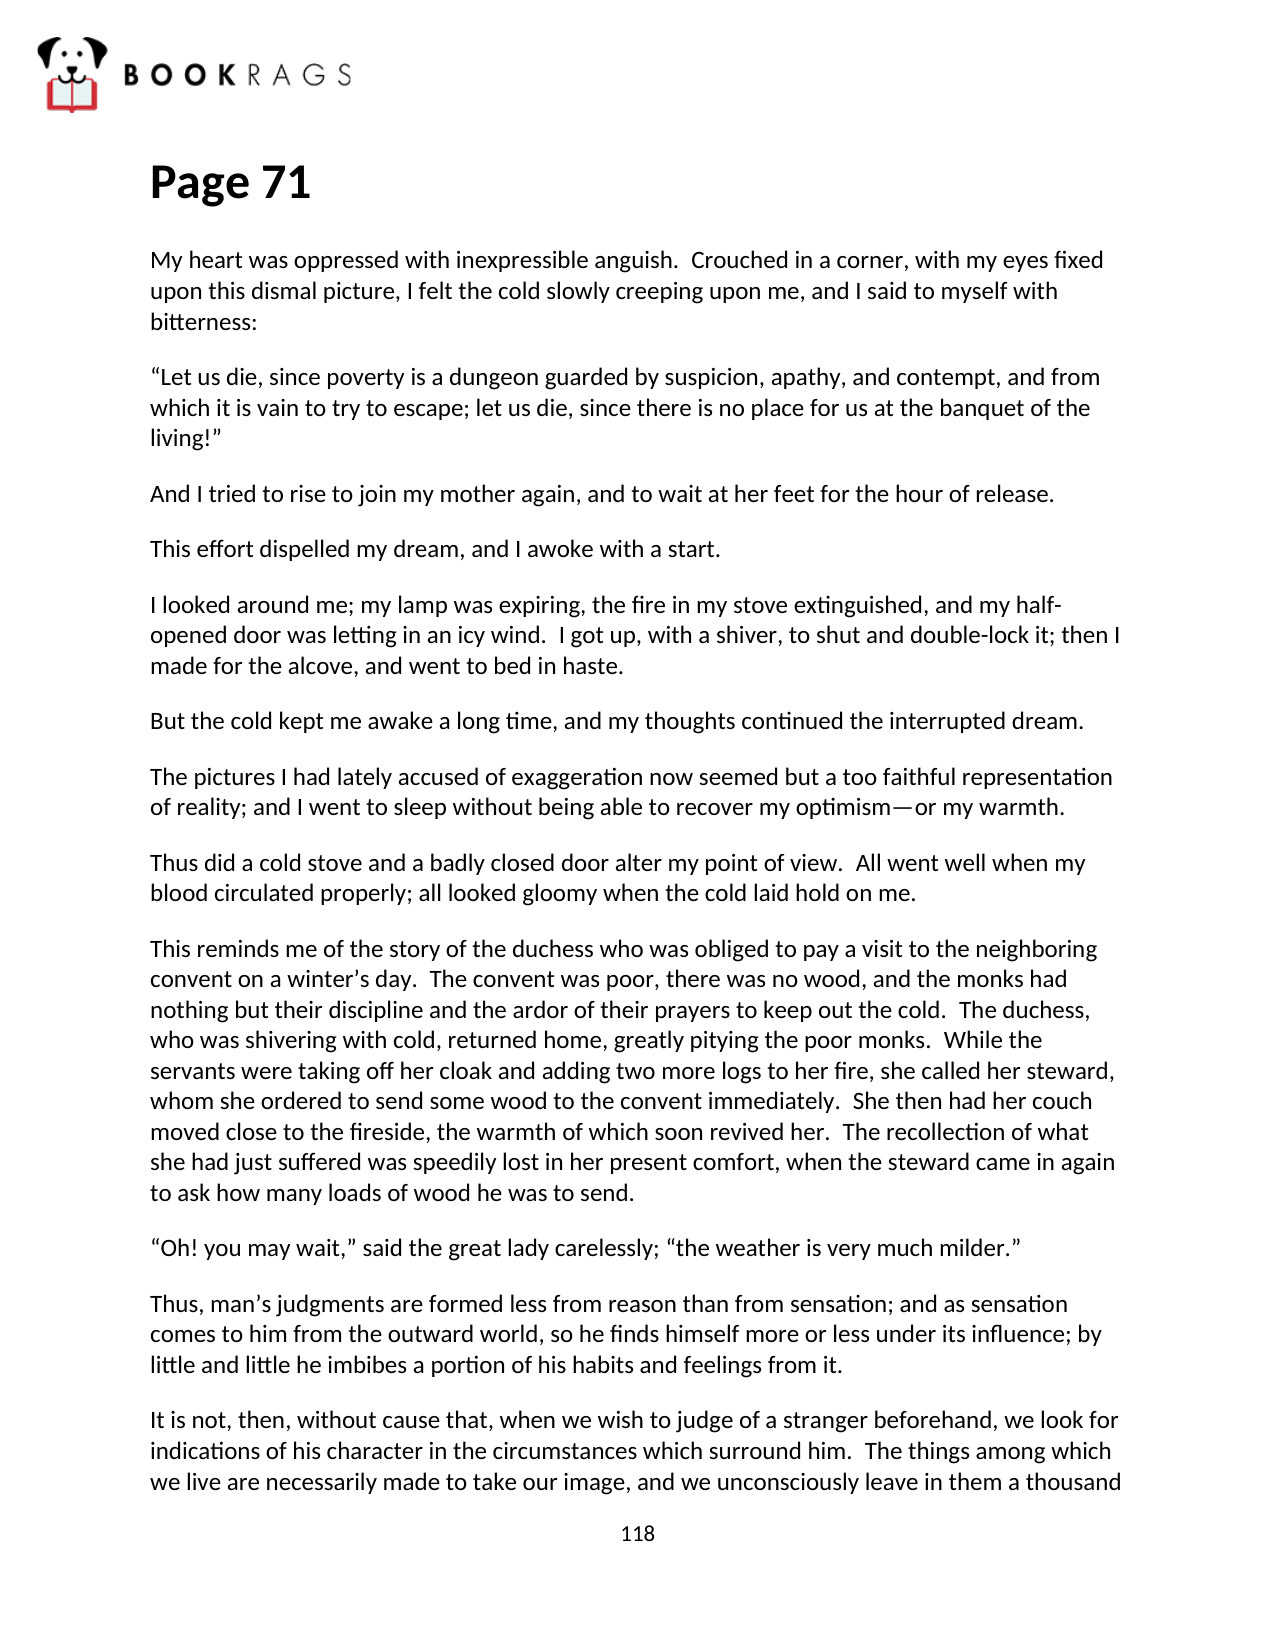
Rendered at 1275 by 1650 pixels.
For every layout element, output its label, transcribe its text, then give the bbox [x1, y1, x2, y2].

text Thus did a cold stove and a badly closed door alter my point of view. All went well when my blood circulated properly; all looked gloomy when the cold laid hold on me. [150, 847, 1125, 908]
text This reminds me of the story of the duchess who was obliged to pay a visit to the neighboring convent on a winter’s day. The convent was poor, there was no wood, and the monks had nothing but their discipline and the ardor of their prayers to keep out the cold. The duchess, who was shivering with cold, returned home, greatly pitying the poor monks. While the servants were taking off her cloak and adding two more logs to her fire, she called her steward, whom she ordered to send some wood to the convent immediately. She then had her couch moved close to the fireside, the warmth of which soon revived her. The recollection of what she had just suffered was speedily lost in her present comfort, when the steward came in again to ask how many loads of wood he was to send. [150, 933, 1125, 1208]
text And I tried to rise to join my mother again, and to wait at her feet for the hour of release. [150, 478, 1125, 508]
text “Let us die, since poverty is a dungeon guarded by suspicion, apathy, and contempt, and from which it is vain to try to escape; let us die, since there is no place for us at the banquet of the living!” [150, 361, 1125, 453]
text I looked around me; my lamp was expiring, the fire in my stove extinguished, and my half-opened door was letting in an icy wind. I got up, with a shiver, to shut and double-lock it; then I made for the alcove, and went to bed in haste. [150, 589, 1125, 680]
text “Oh! you may wait,” said the great lady carelessly; “the weather is very much milder.” [150, 1233, 1125, 1263]
text Thus, man’s judgments are formed less from reason than from sensation; and as sensation comes to him from the outward world, so he finds himself more or less under its influence; by little and little he imbibes a portion of his habits and feelings from it. [150, 1288, 1125, 1380]
text Page 71 [150, 150, 1125, 211]
text But the cold kept me awake a long time, and my thoughts continued the interrupted dream. [150, 705, 1125, 736]
picture [37, 37, 351, 113]
text The pictures I had lately accused of exaggeration now seemed but a too faithful representation of reality; and I went to sleep without being able to recover my optimism—­or my warmth. [150, 761, 1125, 822]
text My heart was oppressed with inexpressible anguish. Crouched in a corner, with my eyes fixed upon this dismal picture, I felt the cold slowly creeping upon me, and I said to myself with bitterness: [150, 244, 1125, 336]
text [150, 1405, 1125, 1496]
text This effort dispelled my dream, and I awoke with a start. [150, 533, 1125, 564]
